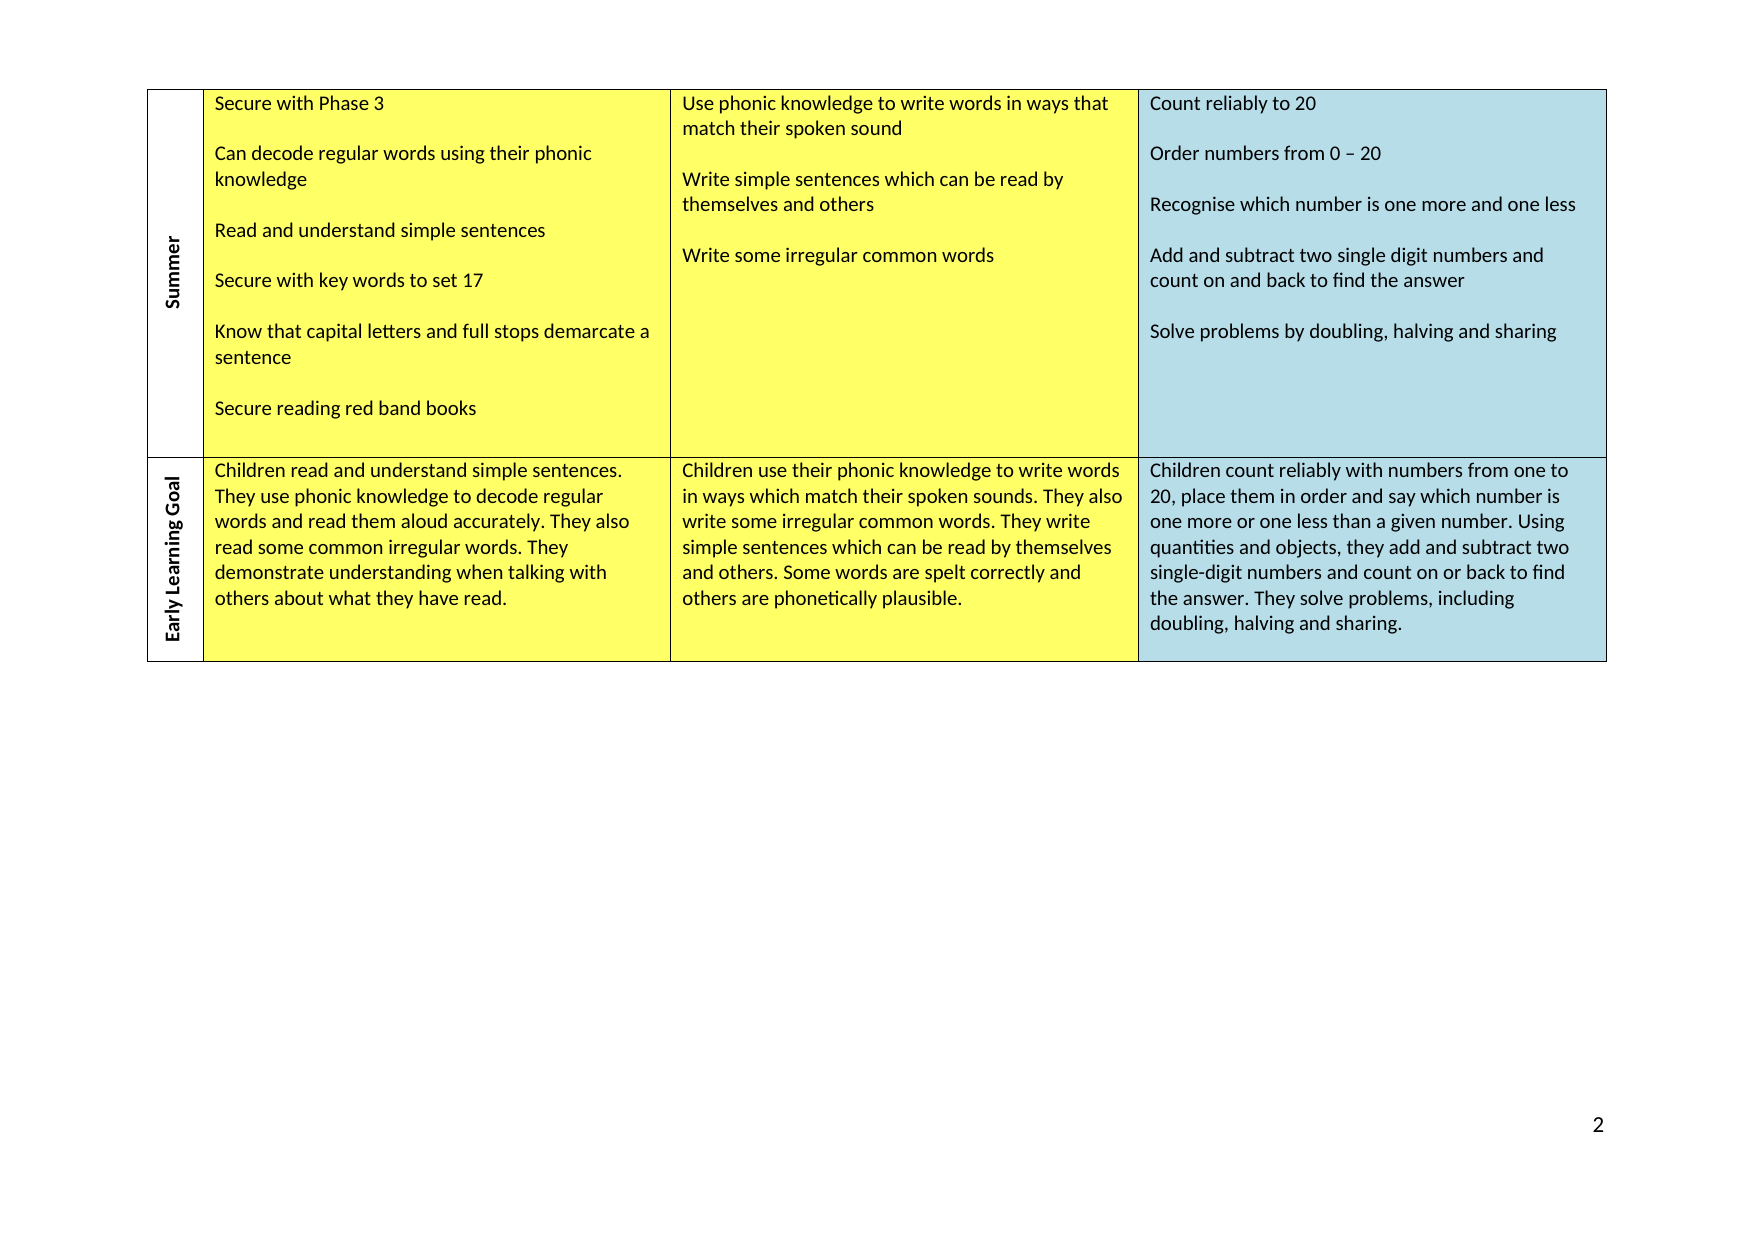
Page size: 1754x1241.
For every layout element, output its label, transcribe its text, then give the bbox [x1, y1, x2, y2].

table_cell Secure with Phase 3 Can decode regular words using their phonic knowledge Read and understand simple sentences Secure with key words to set 17 Know that capital letters and full stops demarcate a sentence Secure reading red band books [204, 90, 670, 457]
table_cell Children use their phonic knowledge to write words in ways which match their spoken sounds. They also write some irregular common words. They write simple sentences which can be read by themselves and others. Some words are spelt correctly and others are phonetically plausible. [671, 458, 1138, 661]
table_cell Children count reliably with numbers from one to 20, place them in order and say which number is one more or one less than a given number. Using quantities and objects, they add and subtract two single-digit numbers and count on or back to find the answer. They solve problems, including doubling, halving and sharing. [1139, 458, 1606, 661]
table_cell Early Learning Goal [148, 458, 203, 661]
table_cell Count reliably to 20 Order numbers from 0 – 20 Recognise which number is one more and one less Add and subtract two single digit numbers and count on and back to find the answer Solve problems by doubling, halving and sharing [1139, 90, 1606, 457]
table_cell Children read and understand simple sentences. They use phonic knowledge to decode regular words and read them aloud accurately. They also read some common irregular words. They demonstrate understanding when talking with others about what they have read. [204, 458, 670, 661]
table_cell Use phonic knowledge to write words in ways that match their spoken sound Write simple sentences which can be read by themselves and others Write some irregular common words [671, 90, 1138, 457]
table_cell Summer [148, 90, 203, 457]
